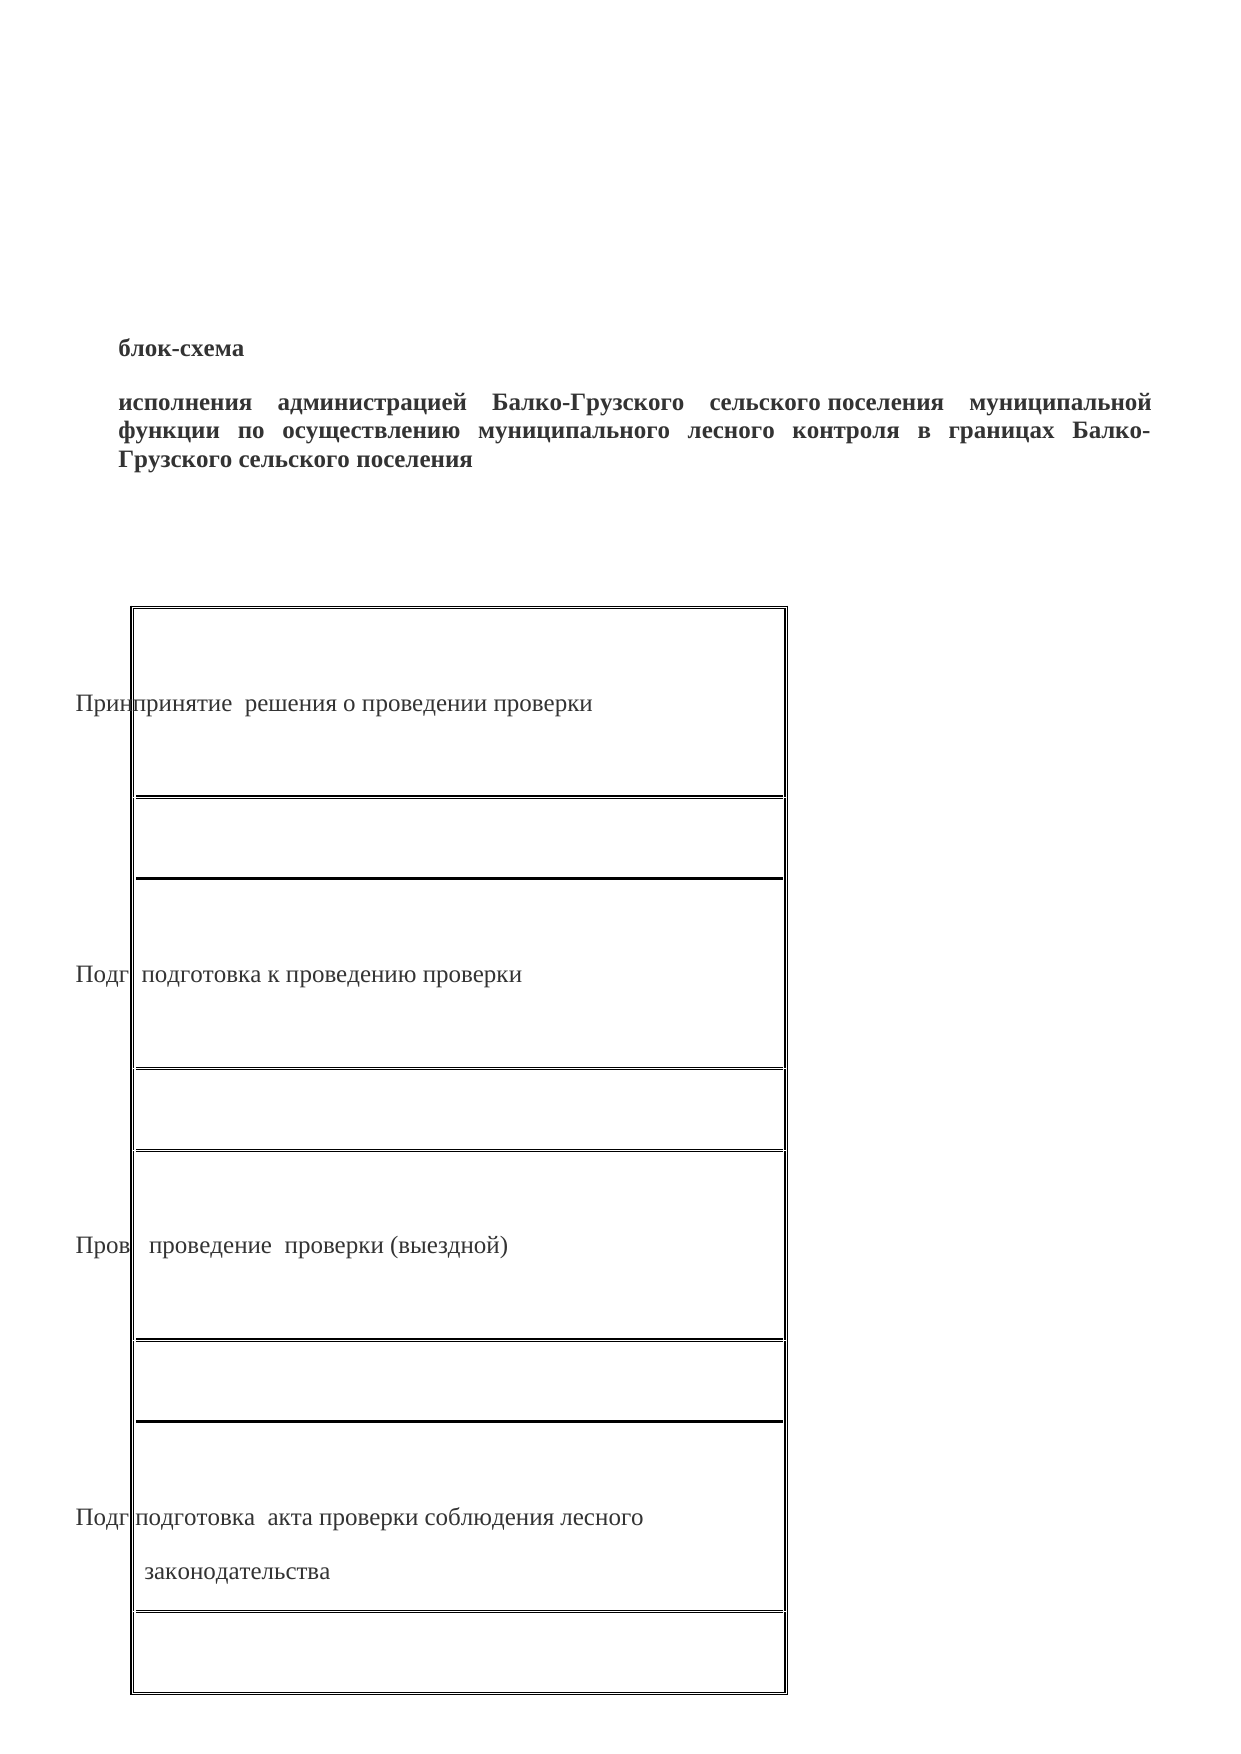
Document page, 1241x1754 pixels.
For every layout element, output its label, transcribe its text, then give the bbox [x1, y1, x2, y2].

table_cell Подг подготовка акта проверки соблюдения лесного законодательства [134, 1420, 784, 1609]
text блок-схема [118, 333, 1152, 362]
table_cell ä [134, 1610, 785, 1691]
table_cell ä [134, 795, 785, 877]
table_cell Подг подготовка к проведению проверки [134, 877, 784, 1067]
text исполнения администрацией Балко-Грузского сельского поселения муниципальной функции по осуществлению муниципального лесного контроля в границах Балко-Грузского сельского поселения [118, 387, 1152, 473]
table_cell ä [132, 1067, 786, 1148]
table_cell Пров проведение проверки (выездной) [134, 1149, 785, 1338]
table_header Принпринятие решения о проведении проверки [134, 609, 784, 795]
table_cell ä [134, 1338, 785, 1420]
